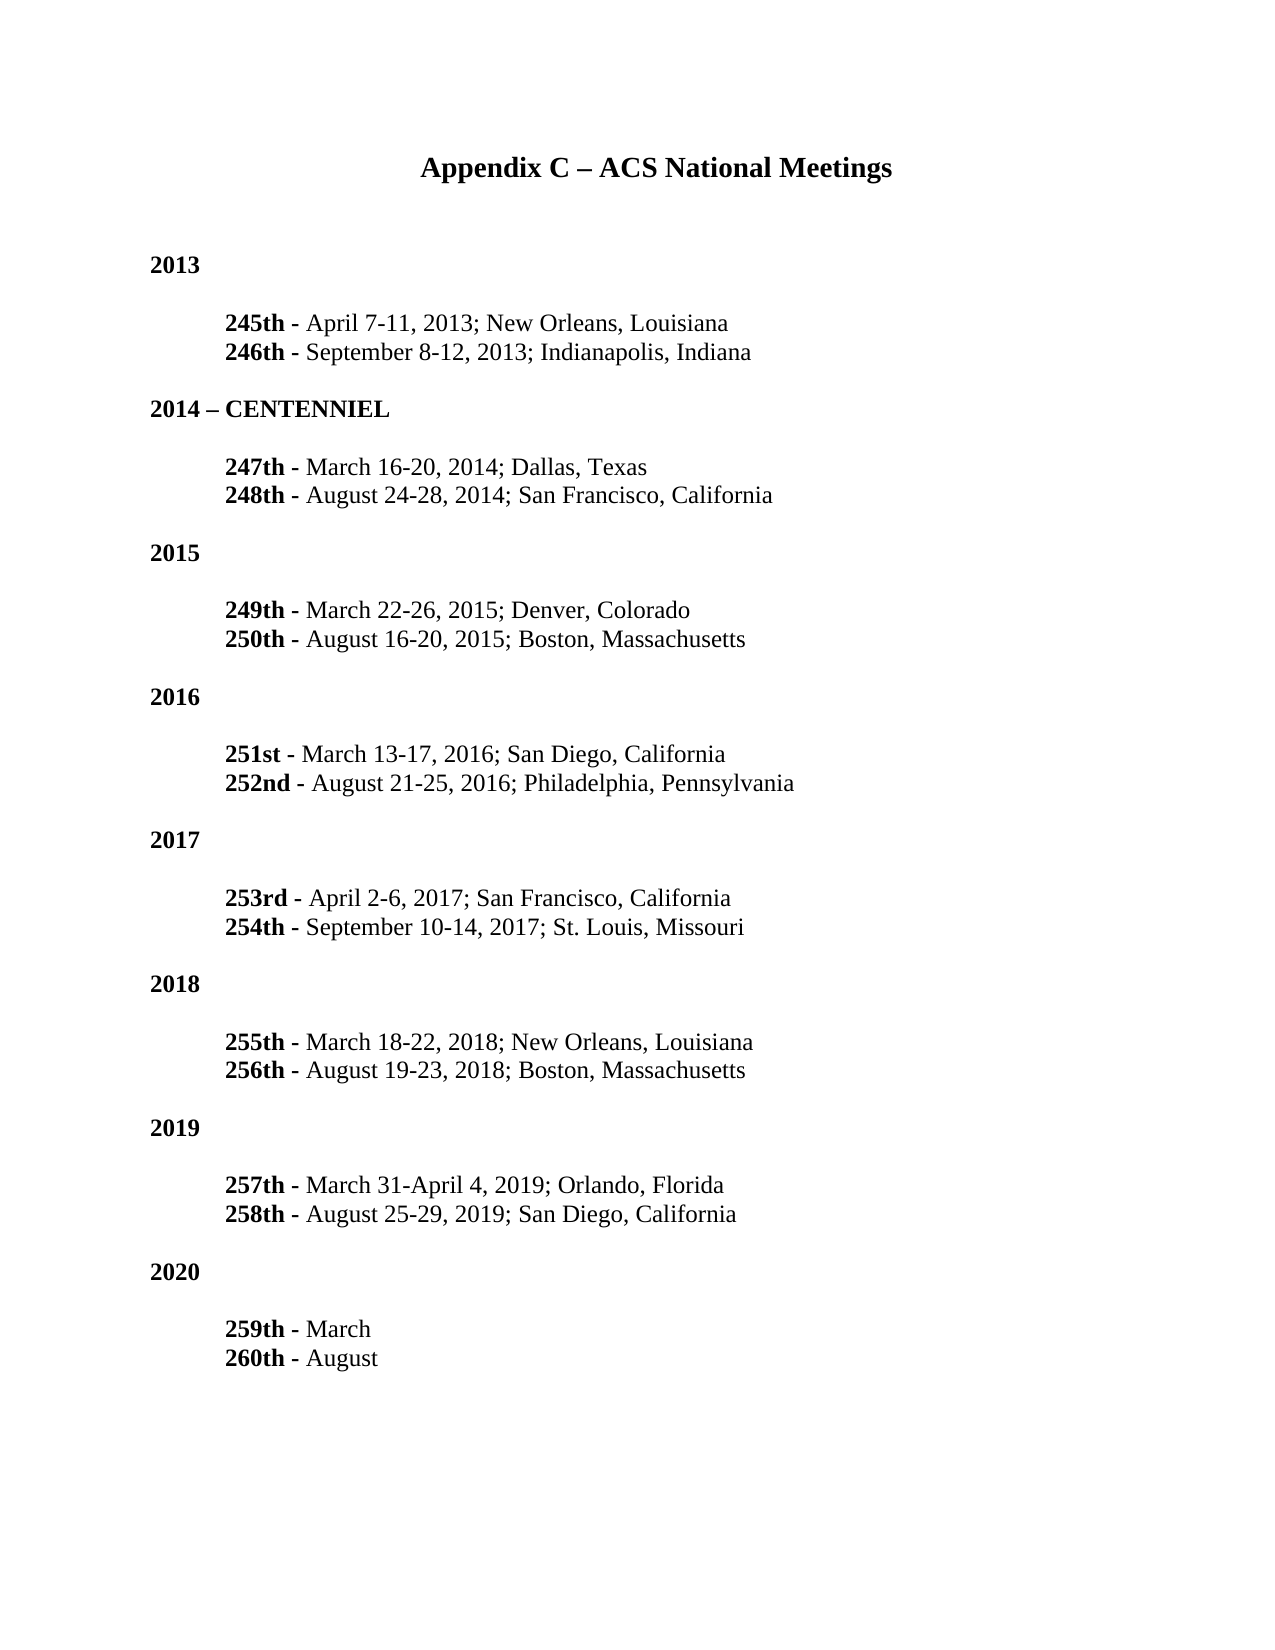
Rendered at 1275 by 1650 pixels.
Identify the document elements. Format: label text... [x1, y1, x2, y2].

text 259th - March [225, 1314, 1125, 1343]
text 257th - March 31-April 4, 2019; Orlando, Florida [225, 1171, 1125, 1199]
text 2015 [150, 538, 1125, 567]
text 252nd - August 21-25, 2016; Philadelphia, Pennsylvania [225, 768, 1125, 797]
text 248th - August 24-28, 2014; San Francisco, California [225, 481, 1125, 509]
text 260th - August [225, 1343, 1125, 1372]
text 2016 [150, 682, 1125, 711]
text 254th - September 10-14, 2017; St. Louis, Missouri [225, 912, 1125, 941]
text 249th - March 22-26, 2015; Denver, Colorado [225, 596, 1125, 624]
text 256th - August 19-23, 2018; Boston, Massachusetts [225, 1056, 1125, 1084]
text 2019 [150, 1113, 1125, 1142]
text 250th - August 16-20, 2015; Boston, Massachusetts [225, 624, 1125, 653]
text Appendix C – ACS National Meetings [187, 150, 1125, 183]
text 2020 [150, 1257, 1125, 1286]
text 246th - September 8-12, 2013; Indianapolis, Indiana [225, 337, 1125, 366]
text 255th - March 18-22, 2018; New Orleans, Louisiana [225, 1027, 1125, 1056]
text 258th - August 25-29, 2019; San Diego, California [225, 1199, 1125, 1228]
text 245th - April 7-11, 2013; New Orleans, Louisiana [225, 308, 1125, 337]
text 251st - March 13-17, 2016; San Diego, California [225, 739, 1125, 768]
text 2017 [150, 826, 1125, 854]
text 2018 [150, 969, 1125, 998]
text 247th - March 16-20, 2014; Dallas, Texas [225, 452, 1125, 481]
text 253rd - April 2-6, 2017; San Francisco, California [225, 883, 1125, 912]
text 2014 – CENTENNIEL [150, 394, 1125, 423]
text 2013 [150, 251, 1125, 279]
